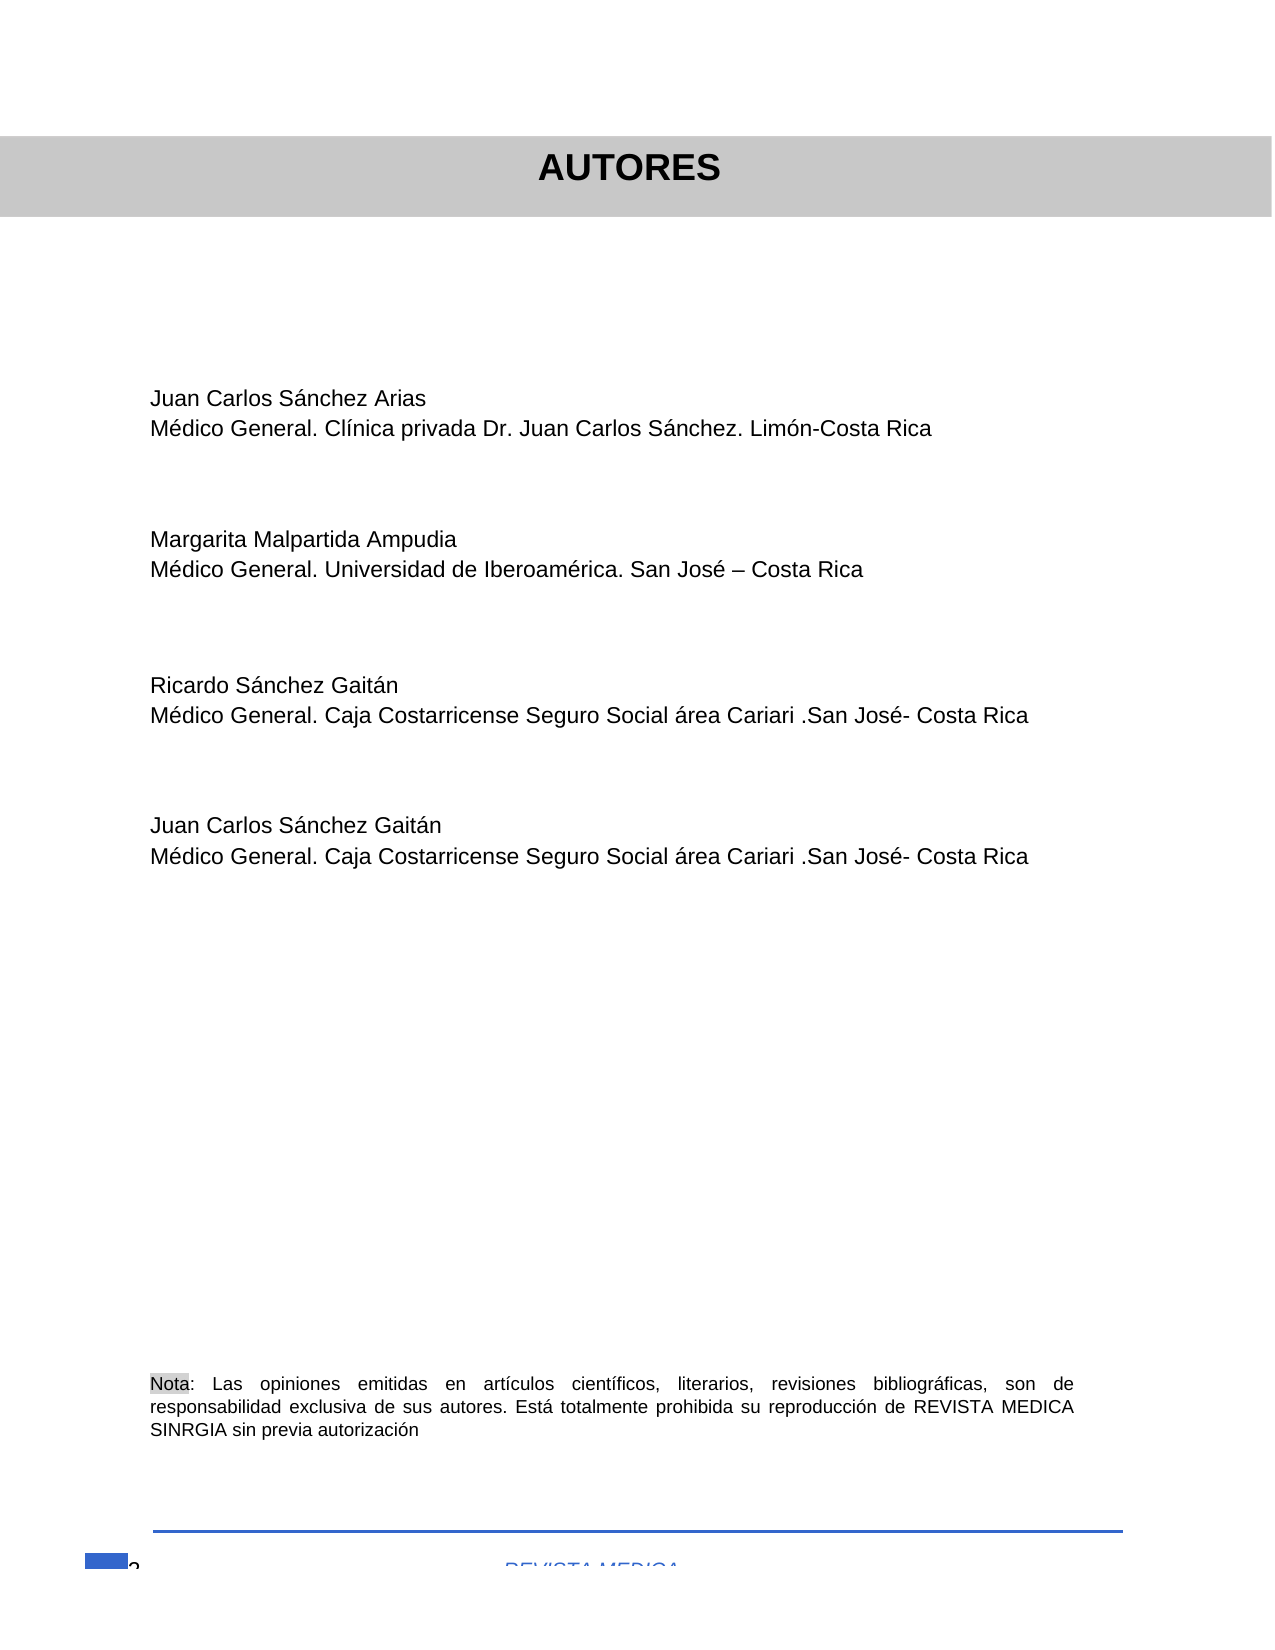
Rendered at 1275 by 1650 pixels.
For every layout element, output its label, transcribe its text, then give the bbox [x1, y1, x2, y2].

text Médico General. Caja Costarricense Seguro Social área Cariari .San José- Costa Rica [150, 843, 1275, 869]
text Nota: Las opiniones emitidas en artículos científicos, literarios, revisiones bibliográficas, son de responsabilidad exclusiva de sus autores. Está totalmente prohibida su reproducción de REVISTA MEDICA SINRGIA sin previa autorización [150, 1372, 1075, 1441]
text Juan Carlos Sánchez Arias [150, 385, 1275, 411]
text Médico General. Clínica privada Dr. Juan Carlos Sánchez. Limón-Costa Rica [150, 415, 1275, 441]
text Médico General. Universidad de Iberoamérica. San José – Costa Rica [150, 556, 1275, 582]
text Ricardo Sánchez Gaitán [150, 672, 1275, 698]
text Médico General. Caja Costarricense Seguro Social área Cariari .San José- Costa Rica [150, 702, 1275, 728]
subtitle AUTORES [164, 145, 1094, 188]
picture [0, 136, 1272, 217]
picture [79, 1540, 149, 1572]
text Margarita Malpartida Ampudia [150, 526, 1275, 552]
text Juan Carlos Sánchez Gaitán [150, 812, 1275, 839]
picture [150, 1548, 1121, 1582]
